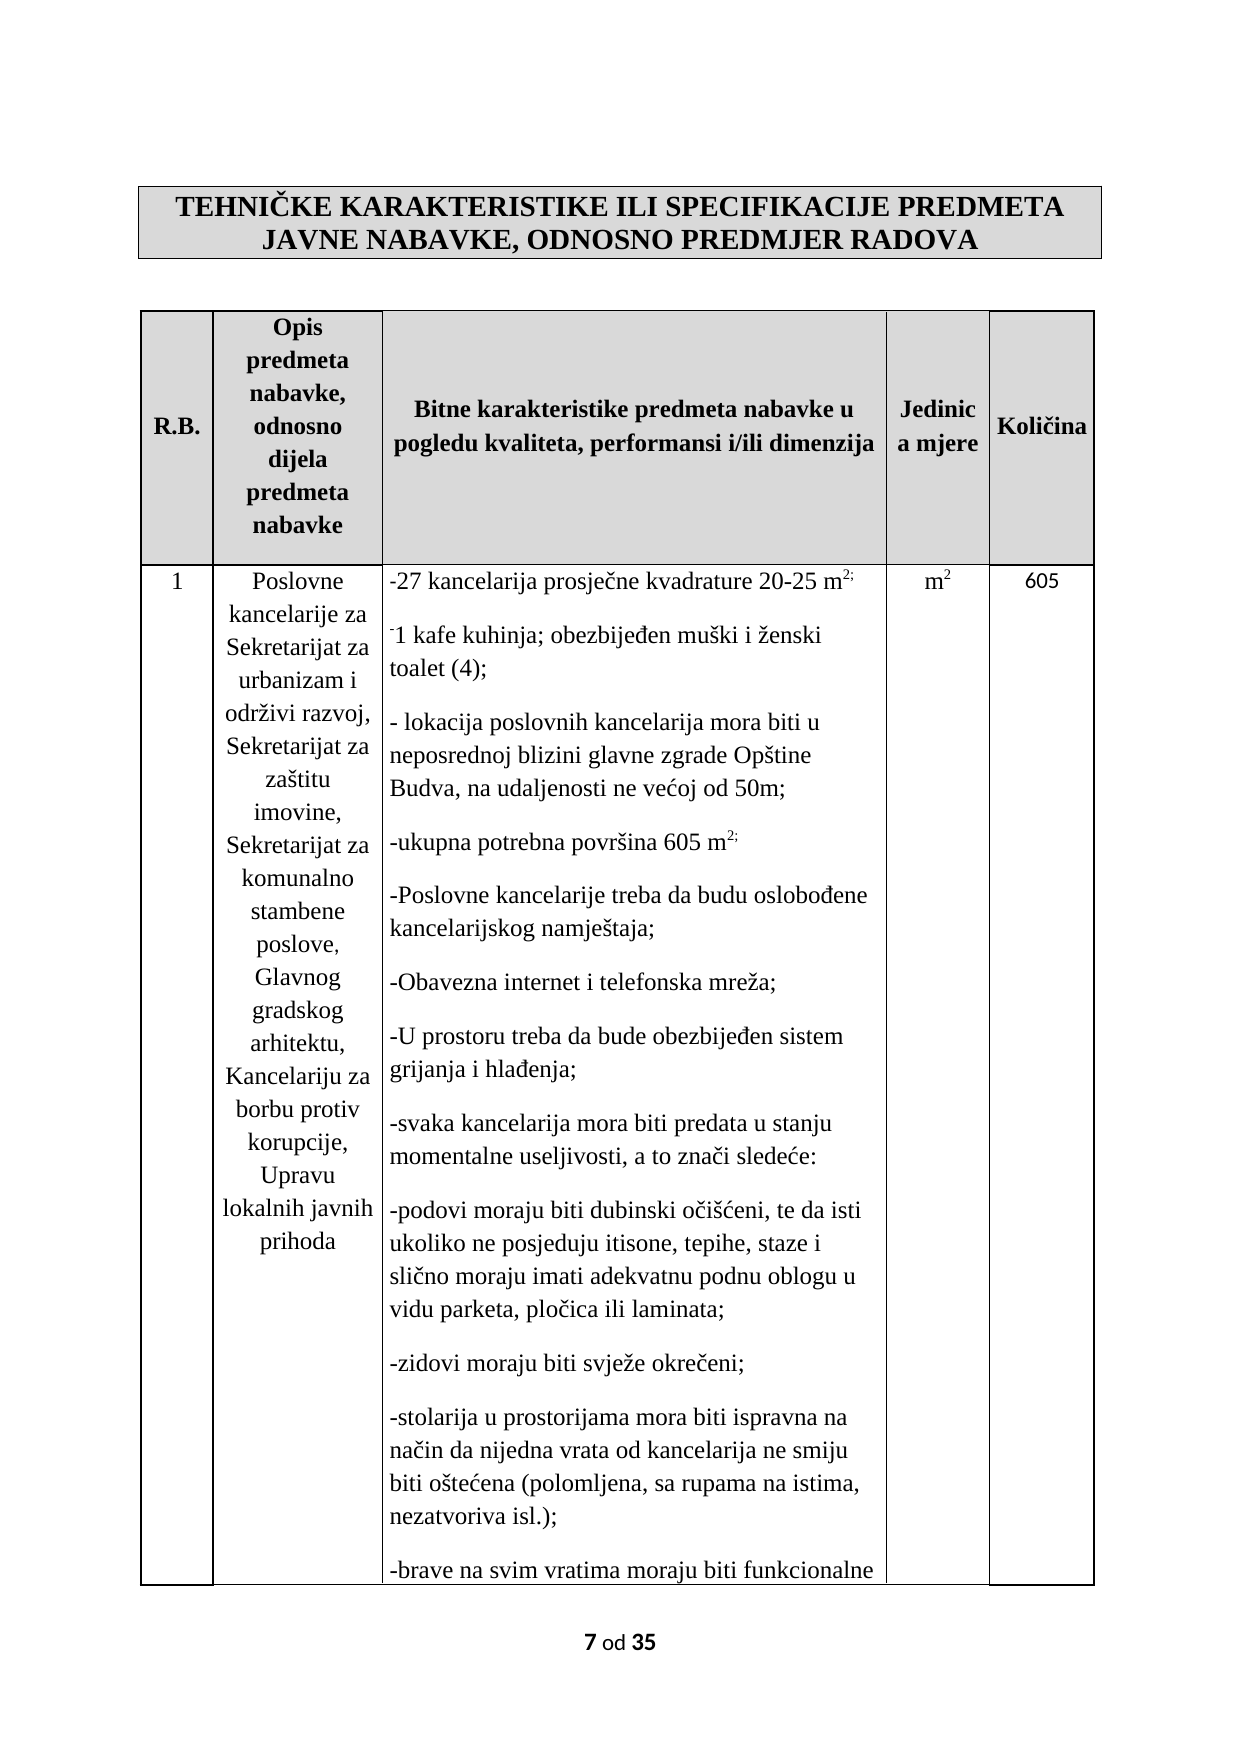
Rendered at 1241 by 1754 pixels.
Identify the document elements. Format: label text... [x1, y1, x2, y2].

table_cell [383, 565, 886, 1583]
table_header Bitne karakteristike predmeta nabavke u pogledu kvaliteta, performansi i/ili dimenzija [383, 311, 886, 564]
table_cell 1 [142, 566, 212, 1583]
table_header Količina [990, 312, 1093, 564]
table_cell m2 [887, 565, 989, 1583]
table_header R.B. [142, 312, 212, 564]
table_header Jedinica mjere [886, 311, 989, 564]
table_cell 605 [990, 566, 1093, 1583]
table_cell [214, 566, 382, 1583]
subtitle TEHNIČKE KARAKTERISTIKE ILI SPECIFIKACIJE PREDMETA JAVNE NABAVKE, ODNOSNO PREDMJER RADOVA [139, 187, 1101, 258]
table_header Opis predmeta nabavke, odnosno dijela predmeta nabavke [214, 312, 382, 564]
